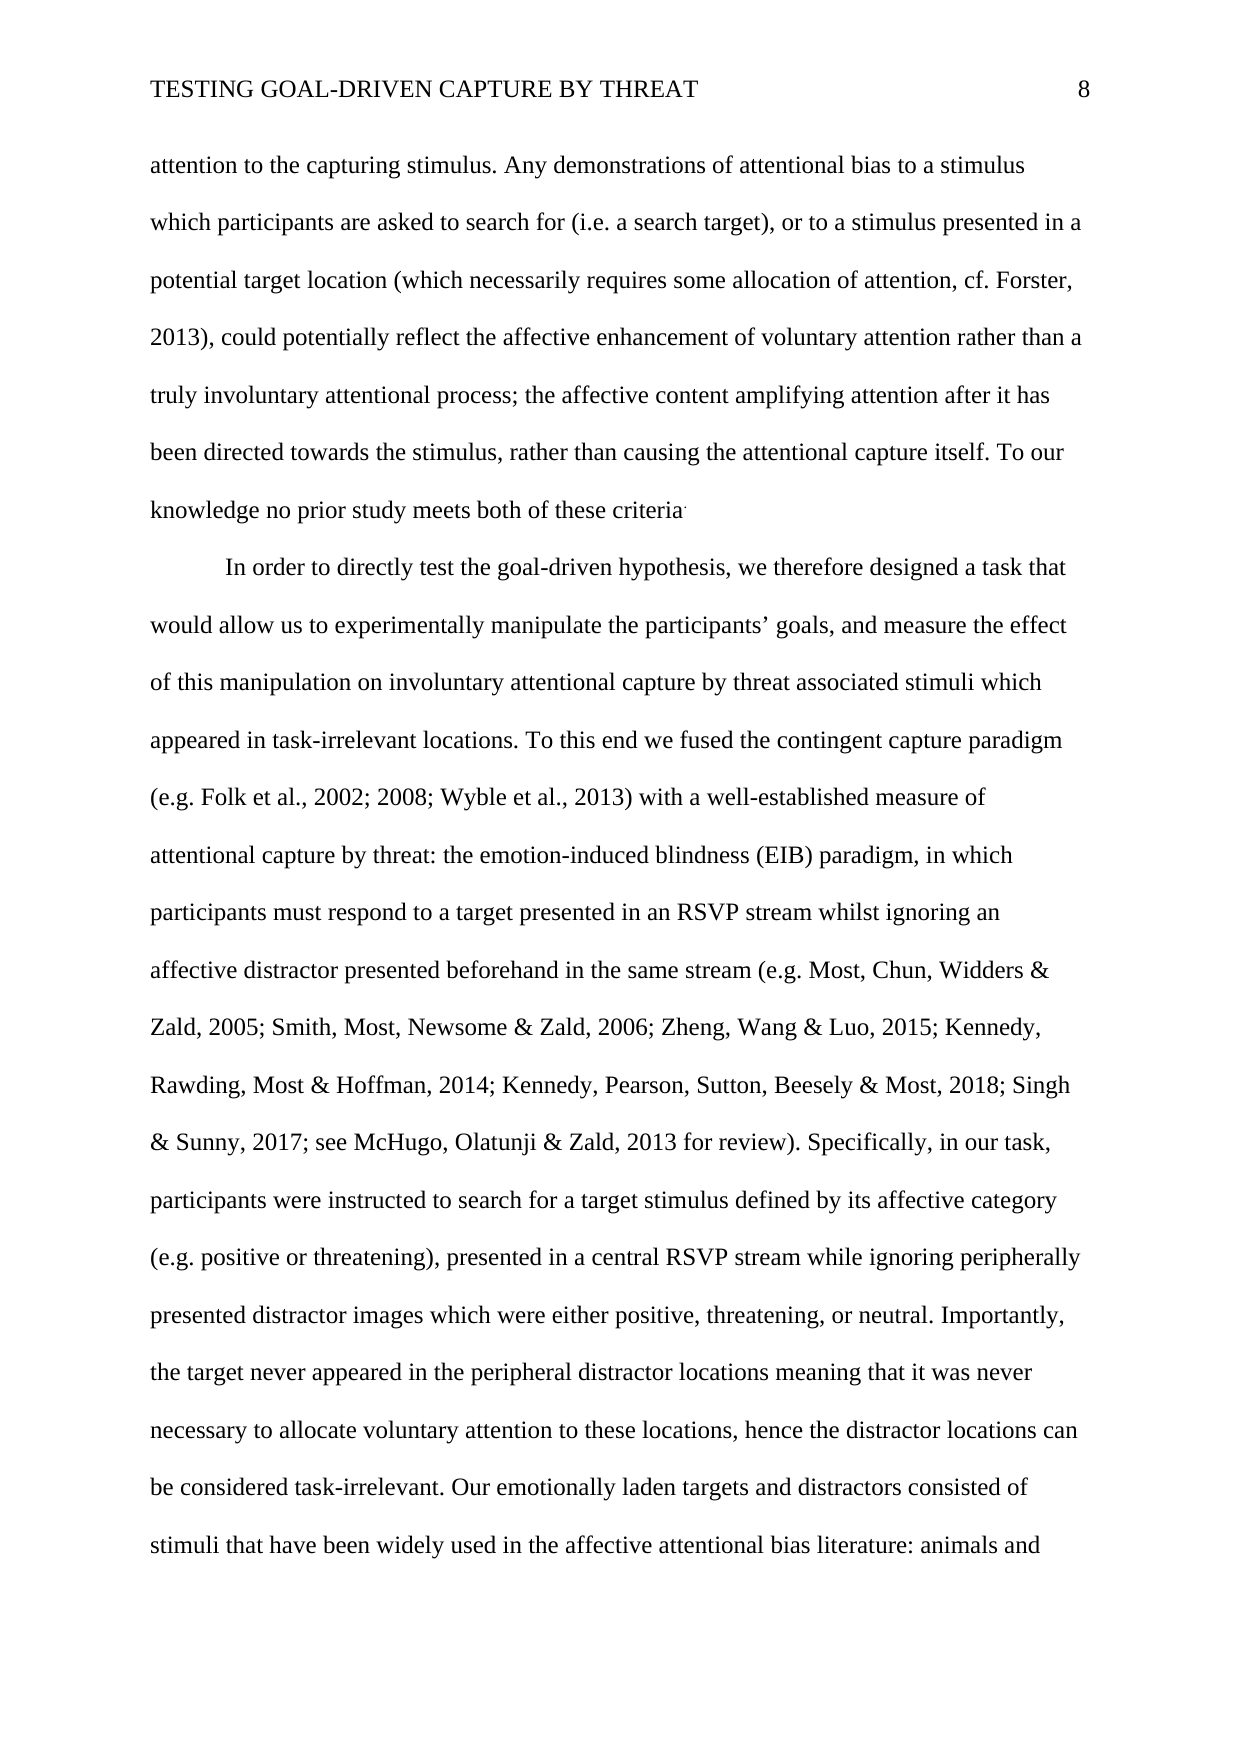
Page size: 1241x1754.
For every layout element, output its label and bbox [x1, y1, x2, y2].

text [150, 150, 1090, 524]
text [150, 552, 1090, 1559]
